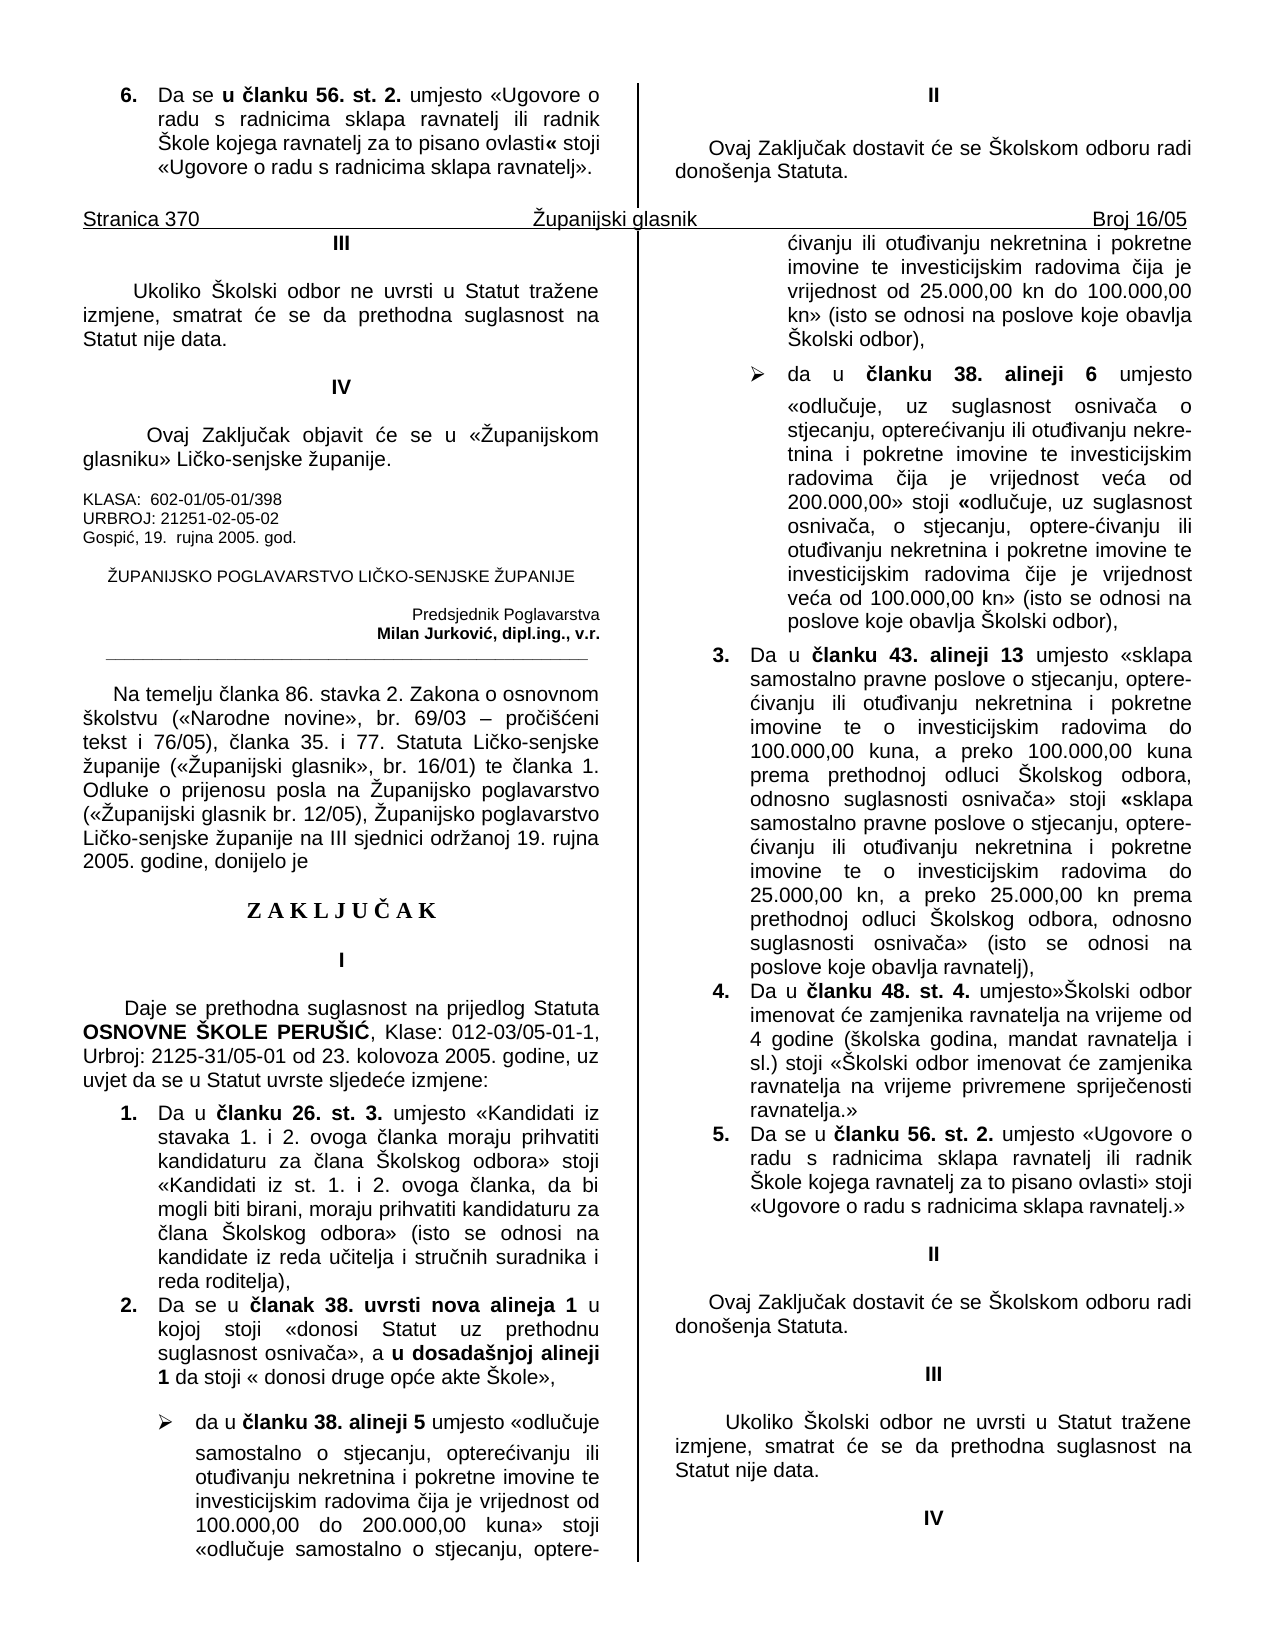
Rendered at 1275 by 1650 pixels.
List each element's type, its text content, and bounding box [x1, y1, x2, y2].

text IV [83, 375, 600, 399]
text ŽUPANIJSKO POGLAVARSTVO LIČKO-SENJSKE ŽUPANIJE [83, 567, 600, 586]
text Gospić, 19. rujna 2005. god. [83, 528, 600, 547]
text II [675, 83, 1192, 107]
list Da se u članku 56. st. 2. umjesto «Ugovore o radu s radnicima sklapa ravnatelj ili radnik Škole kojega ravnatelj za to pisano ovlasti« stoji «Ugovore o radu s radnicima sklapa ravnatelj». [120, 83, 600, 178]
text KLASA: 602-01/05-01/398 [83, 490, 600, 509]
list Da u članku 48. st. 4. umjesto»Školski odbor imenovat će zamjenika ravnatelja na vrijeme od 4 godine (školska godina, mandat ravnatelja i sl.) stoji «Školski odbor imenovat će zamjenika ravnatelja na vrijeme privremene spriječenosti ravnatelja.» [712, 978, 1192, 1122]
text III [675, 1362, 1192, 1386]
text Milan Jurković, dipl.ing., v.r. [83, 624, 600, 643]
list da u članku 38. alineji 5 umjesto «odlučuje samostalno o stjecanju, opterećivanju ili otuđivanju nekretnina i pokretne imovine te investicijskim radovima čija je vrijednost od 100.000,00 do 200.000,00 kuna» stoji «odlučuje samostalno o stjecanju, optere-ćivanju ili otuđivanju nekretnina i pokretne imovine te investicijskim radovima čija je vrijednost od 25.000,00 kn do 100.000,00 kn» (isto se odnosi na poslove koje obavlja Školski odbor), [158, 1398, 600, 1561]
list Da se u članku 56. st. 2. umjesto «Ugovore o radu s radnicima sklapa ravnatelj ili radnik Škole kojega ravnatelj za to pisano ovlasti» stoji «Ugovore o radu s radnicima sklapa ravnatelj.» [712, 1122, 1192, 1218]
list da u članku 38. alineji 6 umjesto «odlučuje, uz suglasnost osnivača o stjecanju, opterećivanju ili otuđivanju nekre-tnina i pokretne imovine te investicijskim radovima čija je vrijednost veća od 200.000,00» stoji «odlučuje, uz suglasnost osnivača, o stjecanju, optere-ćivanju ili otuđivanju nekretnina i pokretne imovine te investicijskim radovima čije je vrijednost veća od 100.000,00 kn» (isto se odnosi na poslove koje obavlja Školski odbor), [750, 351, 1192, 633]
text ____________________________________________________ [83, 643, 600, 662]
text Predsjednik Poglavarstva [83, 605, 600, 624]
text Stranica 370 Županijski glasnik Broj 16/05 [83, 207, 1192, 231]
text Ovaj Zaključak dostavit će se Školskom odboru radi donošenja Statuta. [675, 135, 1192, 183]
text I [83, 948, 600, 972]
list Da se u članak 38. uvrsti nova alineja 1 u kojoj stoji «donosi Statut uz prethodnu suglasnost osnivača», a u dosadašnjoj alineji 1 da stoji « donosi druge opće akte Škole», [120, 1293, 600, 1388]
text IV [675, 1506, 1192, 1529]
text Ovaj Zaključak objavit će se u «Županijskom glasniku» Ličko-senjske županije. [83, 423, 600, 471]
text Daje se prethodna suglasnost na prijedlog Statuta OSNOVNE ŠKOLE PERUŠIĆ, Klase: 012-03/05-01-1, Urbroj: 2125-31/05-01 od 23. kolovoza 2005. godine, uz uvjet da se u Statut uvrste sljedeće izmjene: [83, 996, 600, 1091]
text Ukoliko Školski odbor ne uvrsti u Statut tražene izmjene, smatrat će se da prethodna suglasnost na Statut nije data. [675, 1410, 1192, 1482]
text URBROJ: 21251-02-05-02 [83, 509, 600, 528]
text II [675, 1242, 1192, 1266]
text III [83, 231, 600, 255]
list Da u članku 26. st. 3. umjesto «Kandidati iz stavaka 1. i 2. ovoga članka moraju prihvatiti kandidaturu za člana Školskog odbora» stoji «Kandidati iz st. 1. i 2. ovoga članka, da bi mogli biti birani, moraju prihvatiti kandidaturu za člana Školskog odbora» (isto se odnosi na kandidate iz reda učitelja i stručnih suradnika i reda roditelja), [120, 1101, 600, 1293]
list Da u članku 43. alineji 13 umjesto «sklapa samostalno pravne poslove o stjecanju, optere-ćivanju ili otuđivanju nekretnina i pokretne imovine te o investicijskim radovima do 100.000,00 kuna, a preko 100.000,00 kuna prema prethodnoj odluci Školskog odbora, odnosno suglasnosti osnivača» stoji «sklapa samostalno pravne poslove o stjecanju, optere-ćivanju ili otuđivanju nekretnina i pokretne imovine te o investicijskim radovima do 25.000,00 kn, a preko 25.000,00 kn prema prethodnoj odluci Školskog odbora, odnosno suglasnosti osnivača» (isto se odnosi na poslove koje obavlja ravnatelj), [712, 643, 1192, 978]
list da u članku 38. alineji 5 umjesto «odlučuje samostalno o stjecanju, opterećivanju ili otuđivanju nekretnina i pokretne imovine te investicijskim radovima čija je vrijednost od 100.000,00 do 200.000,00 kuna» stoji «odlučuje samostalno o stjecanju, optere-ćivanju ili otuđivanju nekretnina i pokretne imovine te investicijskim radovima čija je vrijednost od 25.000,00 kn do 100.000,00 kn» (isto se odnosi na poslove koje obavlja Školski odbor), [750, 231, 1192, 351]
text Ukoliko Školski odbor ne uvrsti u Statut tražene izmjene, smatrat će se da prethodna suglasnost na Statut nije data. [83, 279, 600, 351]
text Na temelju članka 86. stavka 2. Zakona o osnovnom školstvu («Narodne novine», br. 69/03 – pročišćeni tekst i 76/05), članka 35. i 77. Statuta Ličko-senjske županije («Županijski glasnik», br. 16/01) te članka 1. Odluke o prijenosu posla na Županijsko poglavarstvo («Županijski glasnik br. 12/05), Županijsko poglavarstvo Ličko-senjske županije na III sjednici održanoj 19. rujna 2005. godine, donijelo je [83, 682, 600, 873]
text Z A K L J U Č A K [83, 897, 600, 924]
text Ovaj Zaključak dostavit će se Školskom odboru radi donošenja Statuta. [675, 1290, 1192, 1338]
